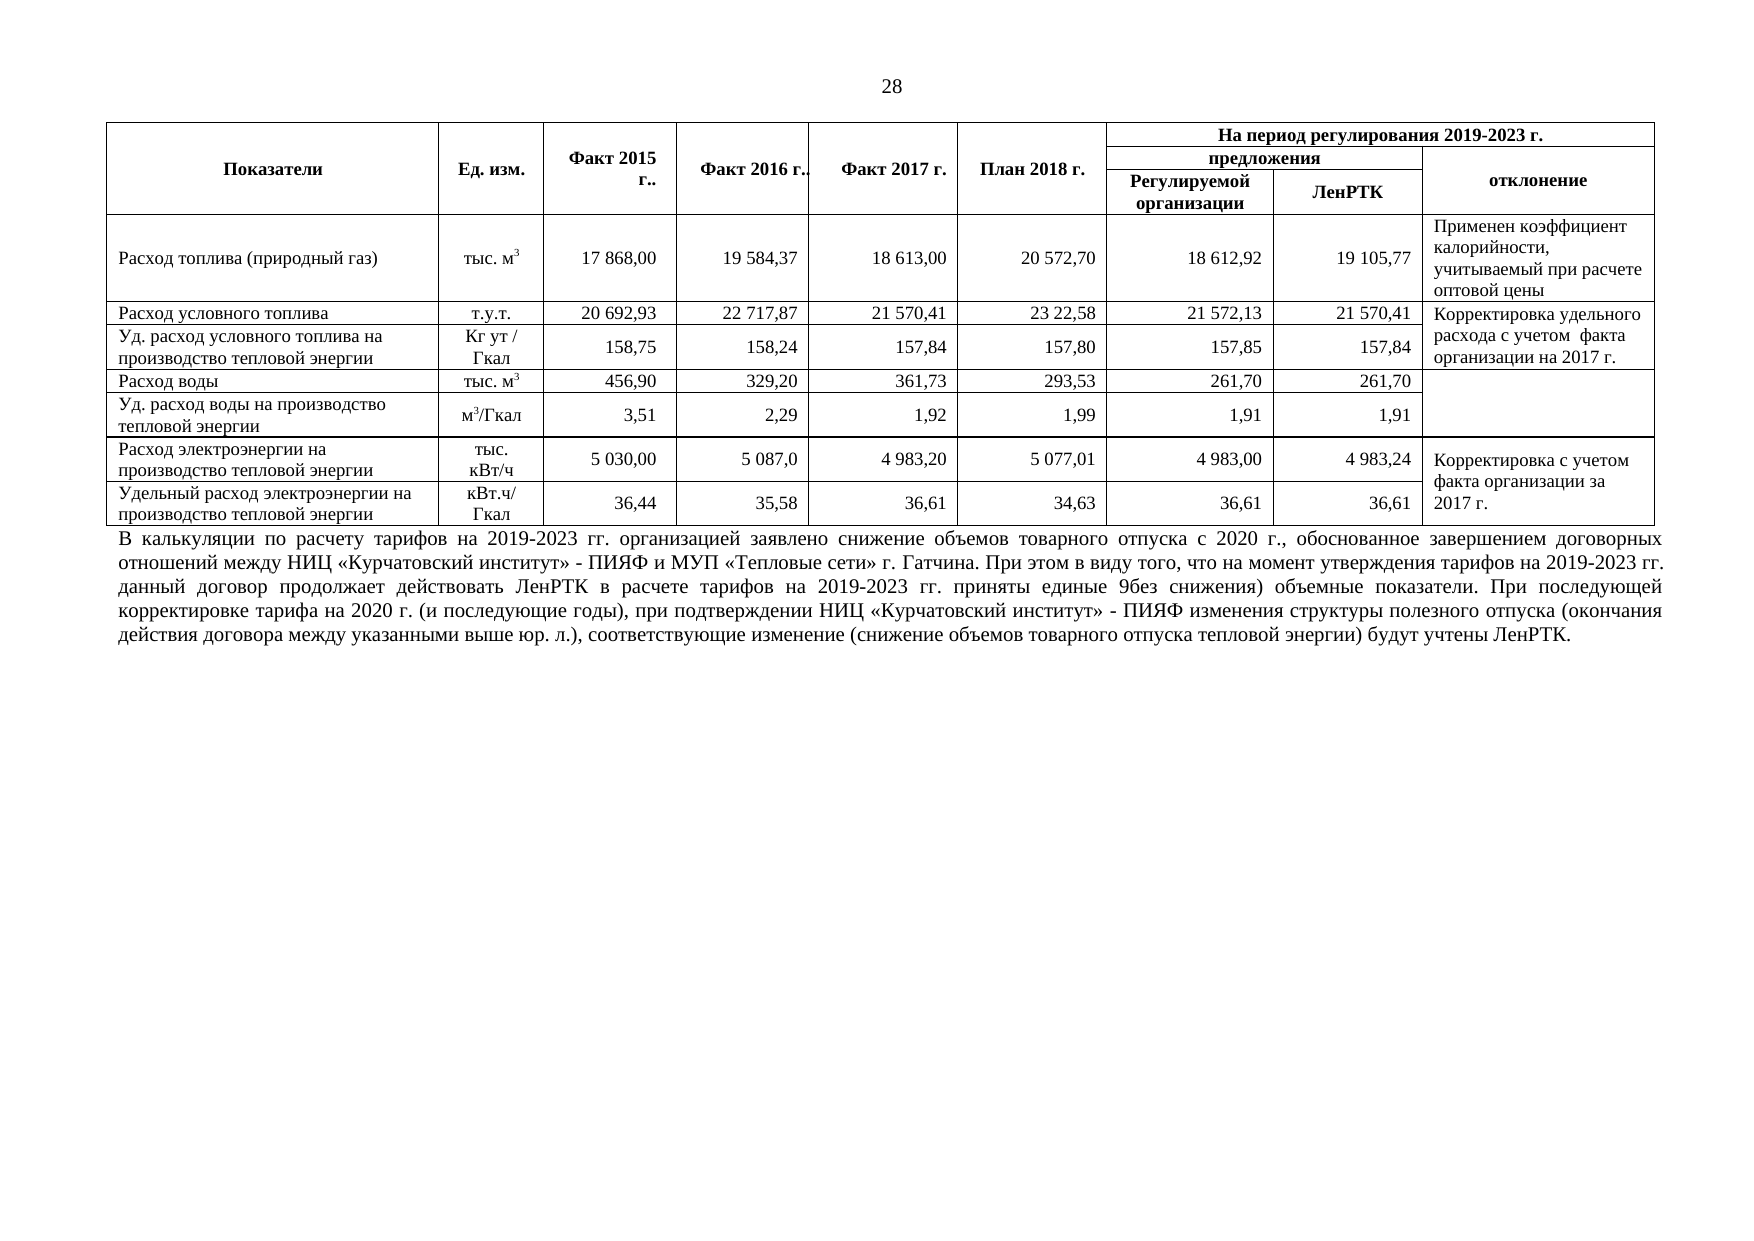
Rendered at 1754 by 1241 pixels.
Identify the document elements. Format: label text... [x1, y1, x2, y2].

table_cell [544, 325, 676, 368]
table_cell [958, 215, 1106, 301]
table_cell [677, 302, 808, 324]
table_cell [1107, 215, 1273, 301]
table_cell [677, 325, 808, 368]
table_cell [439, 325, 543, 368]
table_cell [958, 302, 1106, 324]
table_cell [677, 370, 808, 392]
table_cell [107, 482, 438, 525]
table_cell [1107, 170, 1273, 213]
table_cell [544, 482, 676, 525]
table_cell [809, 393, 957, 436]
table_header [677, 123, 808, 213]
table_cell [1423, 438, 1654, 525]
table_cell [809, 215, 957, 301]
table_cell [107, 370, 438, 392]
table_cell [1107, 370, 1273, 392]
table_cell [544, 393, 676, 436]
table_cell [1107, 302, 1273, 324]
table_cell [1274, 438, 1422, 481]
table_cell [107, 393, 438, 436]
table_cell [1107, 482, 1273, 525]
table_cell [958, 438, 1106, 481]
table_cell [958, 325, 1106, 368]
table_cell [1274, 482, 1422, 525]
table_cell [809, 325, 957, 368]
text В калькуляции по расчету тарифов на 2019-2023 гг. организацией заявлено снижение объемов товарного отпуска с 2020 г., обоснованное завершением договорных отношений между НИЦ «Курчатовский институт» - ПИЯФ и МУП «Тепловые сети» г. Гатчина. При этом в виду того, что на момент утверждения тарифов на 2019-2023 гг. данный договор продолжает действовать ЛенРТК в расчете тарифов на 2019-2023 гг. приняты единые 9без снижения) объемные показатели. При последующей корректировке тарифа на 2020 г. (и последующие годы), при подтверждении НИЦ «Курчатовский институт» - ПИЯФ изменения структуры полезного отпуска (окончания действия договора между указанными выше юр. л.), соответствующие изменение (снижение объемов товарного отпуска тепловой энергии) будут учтены ЛенРТК. [118, 526, 1665, 646]
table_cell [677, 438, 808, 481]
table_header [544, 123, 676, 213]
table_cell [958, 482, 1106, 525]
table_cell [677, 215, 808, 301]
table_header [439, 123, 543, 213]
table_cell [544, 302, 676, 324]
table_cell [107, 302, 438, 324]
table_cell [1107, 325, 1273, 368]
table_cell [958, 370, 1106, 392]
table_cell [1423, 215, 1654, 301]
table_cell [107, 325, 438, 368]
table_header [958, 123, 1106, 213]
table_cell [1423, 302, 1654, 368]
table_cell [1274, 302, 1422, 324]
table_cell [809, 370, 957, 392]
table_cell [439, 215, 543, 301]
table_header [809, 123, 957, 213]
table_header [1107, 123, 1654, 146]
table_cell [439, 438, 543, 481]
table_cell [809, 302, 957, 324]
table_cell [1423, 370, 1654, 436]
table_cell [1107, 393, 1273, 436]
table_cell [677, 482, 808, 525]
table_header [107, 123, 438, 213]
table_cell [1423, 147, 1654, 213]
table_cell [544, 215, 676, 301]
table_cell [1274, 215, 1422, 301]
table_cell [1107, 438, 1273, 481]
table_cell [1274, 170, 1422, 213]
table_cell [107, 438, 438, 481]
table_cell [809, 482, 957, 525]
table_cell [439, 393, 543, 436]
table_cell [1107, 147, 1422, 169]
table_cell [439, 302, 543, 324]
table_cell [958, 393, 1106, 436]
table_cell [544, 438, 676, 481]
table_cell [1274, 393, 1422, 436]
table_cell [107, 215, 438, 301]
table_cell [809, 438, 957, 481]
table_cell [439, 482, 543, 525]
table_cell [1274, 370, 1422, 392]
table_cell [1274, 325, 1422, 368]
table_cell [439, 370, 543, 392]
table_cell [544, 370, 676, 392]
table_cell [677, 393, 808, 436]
